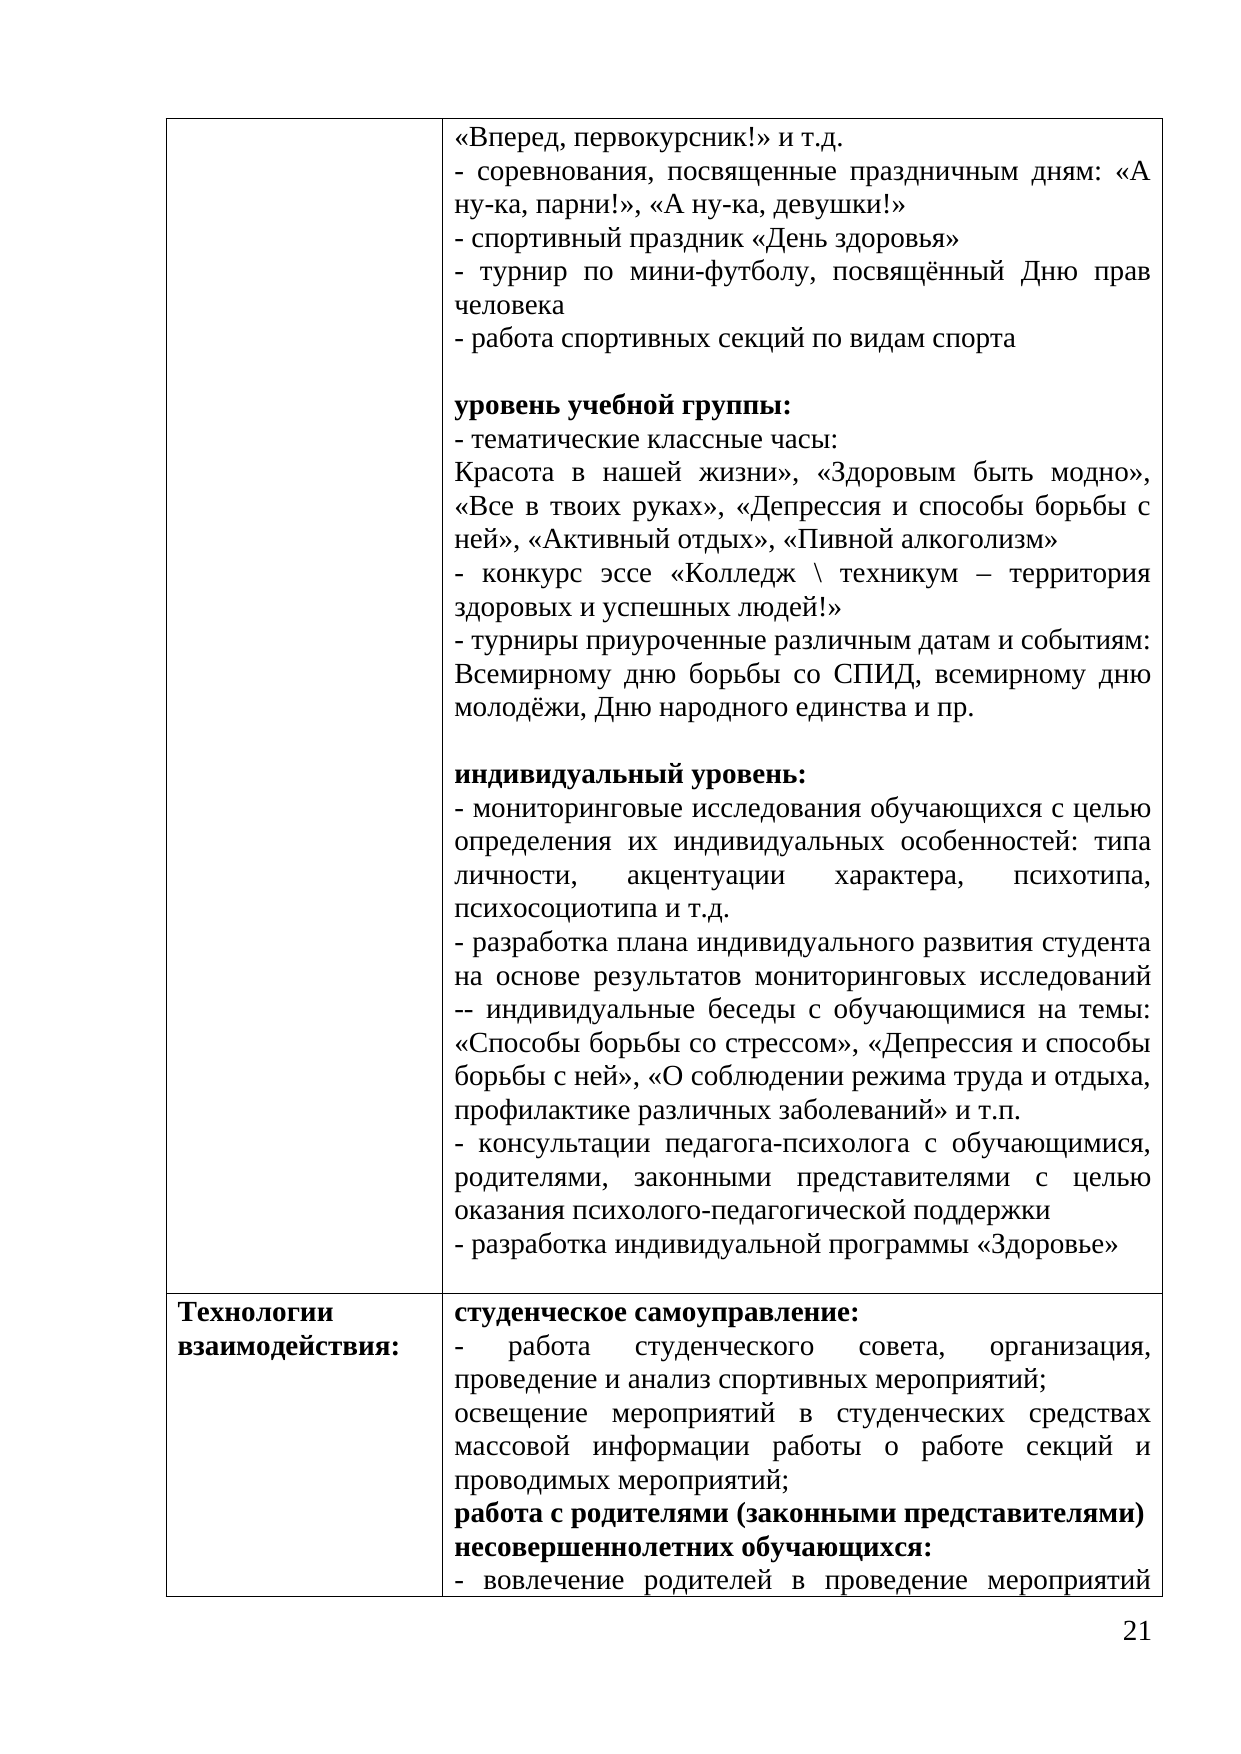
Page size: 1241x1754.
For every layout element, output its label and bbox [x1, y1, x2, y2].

table_cell [443, 1294, 1162, 1596]
table_cell [443, 119, 1162, 1293]
table_cell [167, 119, 442, 1293]
table_cell [167, 1294, 442, 1596]
